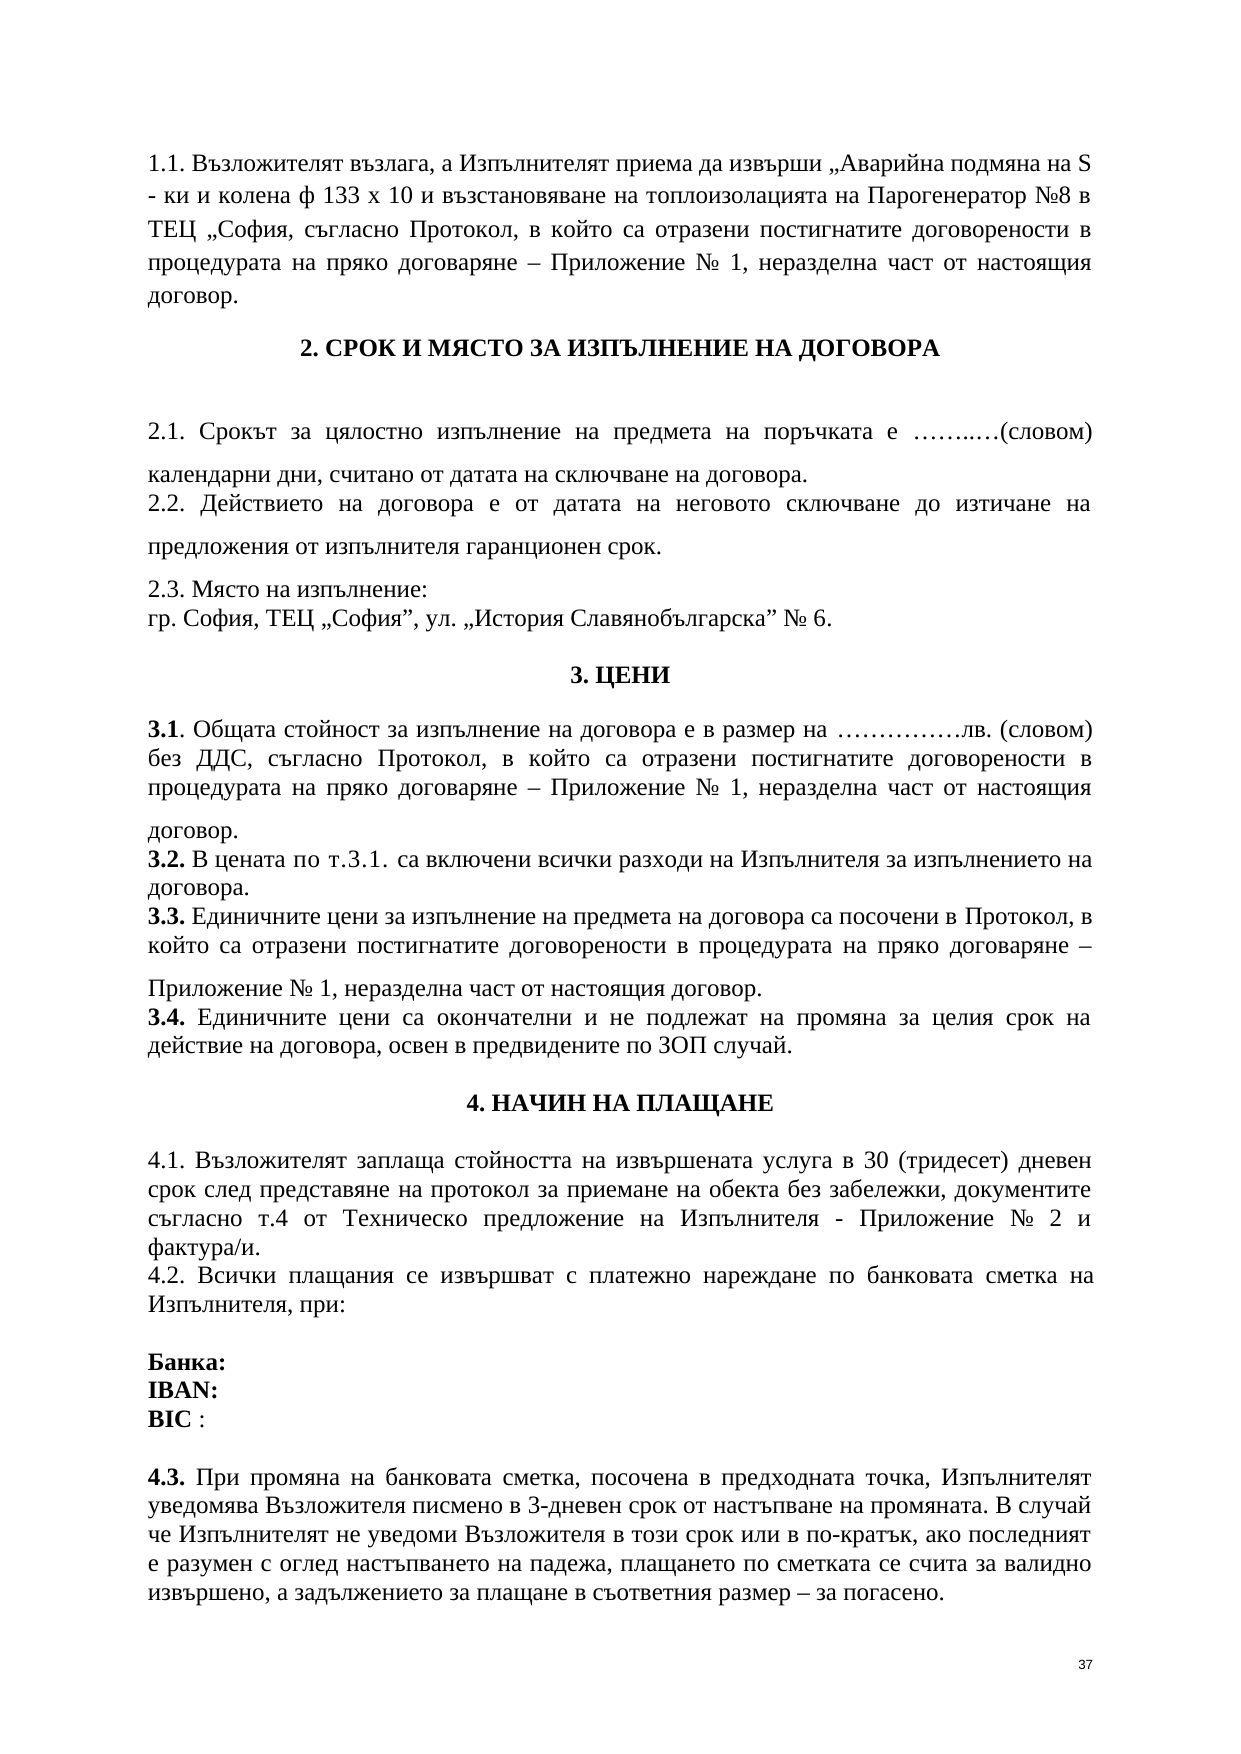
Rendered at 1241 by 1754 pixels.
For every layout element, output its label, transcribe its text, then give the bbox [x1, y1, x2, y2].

text 3.2. В цената по т.3.1. са включени всички разходи на Изпълнителя за изпълнението на договора. [148, 844, 1093, 901]
text 4.1. Възложителят заплаща стойността на извършената услуга в 30 (тридесет) дневен срок след представяне на протокол за приемане на обекта без забележки, документите съгласно т.4 от Техническо предложение на Изпълнителя - Приложение № 2 и фактура/и. [148, 1146, 1093, 1261]
text 3.3. Единичните цени за изпълнение на предмета на договора са посочени в Протокол, в който са отразени постигнатите договорености в процедурата на пряко договаряне – Приложение № 1, неразделна част от настоящия договор. [148, 901, 1093, 1002]
text Банка: [148, 1347, 1093, 1376]
text BIC : [148, 1404, 1093, 1433]
text 4.2. Всички плащания се извършват с платежно нареждане по банковата сметка на Изпълнителя, при: [148, 1261, 1096, 1318]
text 1.1. Възложителят възлага, а Изпълнителят приема да извърши „Аварийна подмяна на S - ки и колена ф 133 х 10 и възстановяване на топлоизолацията на Парогенератор №8 в ТЕЦ „София, съгласно Протокол, в който са отразени постигнатите договорености в процедурата на пряко договаряне – Приложение № 1, неразделна част от настоящия договор. [148, 148, 1093, 308]
text 3.1. Общата стойност за изпълнение на договора е в размер на ……………лв. (словом) без ДДС, съгласно Протокол, в който са отразени постигнатите договорености в процедурата на пряко договаряне – Приложение № 1, неразделна част от настоящия договор. [148, 714, 1093, 844]
text 4. НАЧИН НА ПЛАЩАНЕ [148, 1088, 1093, 1117]
text гр. София, ТЕЦ „София”, ул. „История Славянобългарска” № 6. [148, 603, 1093, 632]
text 2.1. Срокът за цялостно изпълнение на предмета на поръчката е ……..…(словом) календарни дни, считано от датата на сключване на договора. [148, 416, 1093, 488]
text 2. СРОК И МЯСТО ЗА ИЗПЪЛНЕНИЕ НА ДОГОВОРА [148, 333, 1093, 362]
text 3.4. Единичните цени са окончателни и не подлежат на промяна за целия срок на действие на договора, освен в предвидените по ЗОП случай. [148, 1002, 1093, 1059]
text 2.3. Място на изпълнение: [148, 574, 1093, 603]
text 3. ЦЕНИ [148, 661, 1093, 689]
text 4.3. При промяна на банковата сметка, посочена в предходната точка, Изпълнителят уведомява Възложителя писмено в 3-дневен срок от настъпване на промяната. В случай че Изпълнителят не уведоми Възложителя в този срок или в по-кратък, ако последният е разумен с оглед настъпването на падежа, плащането по сметката се счита за валидно извършено, а задължението за плащане в съответния размер – за погасено. [148, 1462, 1093, 1606]
text 2.2. Действието на договора е от датата на неговото сключване до изтичане на предложения от изпълнителя гаранционен срок. [148, 488, 1093, 574]
text IBAN: [148, 1376, 1093, 1404]
